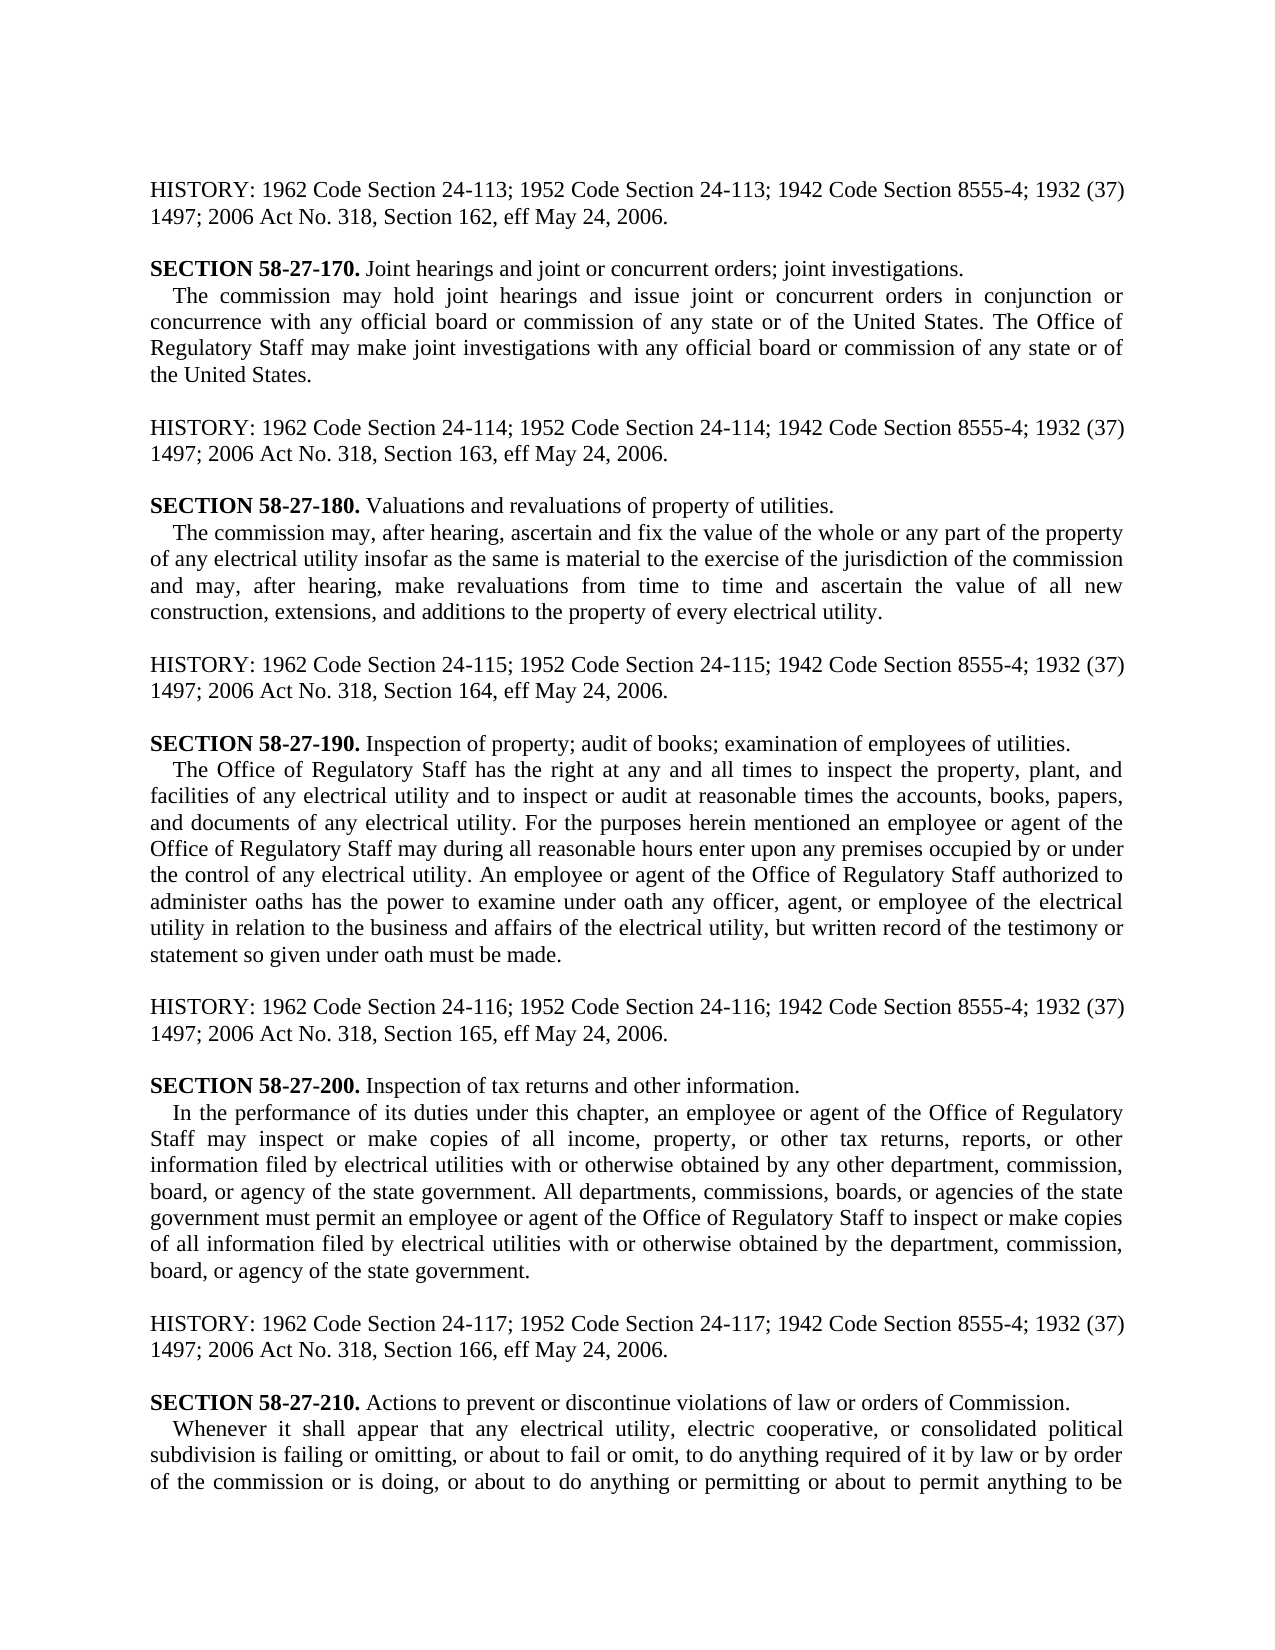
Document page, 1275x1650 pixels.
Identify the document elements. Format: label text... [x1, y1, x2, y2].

text SECTION 58-27-170. Joint hearings and joint or concurrent orders; joint investigations. [150, 255, 1125, 282]
text HISTORY: 1962 Code Section 24-114; 1952 Code Section 24-114; 1942 Code Section 8555-4; 1932 (37) 1497; 2006 Act No. 318, Section 163, eff May 24, 2006. [150, 413, 1125, 466]
text SECTION 58-27-190. Inspection of property; audit of books; examination of employees of utilities. [150, 730, 1125, 756]
text The commission may, after hearing, ascertain and fix the value of the whole or any part of the property of any electrical utility insofar as the same is material to the exercise of the jurisdiction of the commission and may, after hearing, make revaluations from time to time and ascertain the value of all new construction, extensions, and additions to the property of every electrical utility. [150, 519, 1125, 624]
text HISTORY: 1962 Code Section 24-113; 1952 Code Section 24-113; 1942 Code Section 8555-4; 1932 (37) 1497; 2006 Act No. 318, Section 162, eff May 24, 2006. [150, 176, 1125, 229]
text In the performance of its duties under this chapter, an employee or agent of the Office of Regulatory Staff may inspect or make copies of all income, property, or other tax returns, reports, or other information filed by electrical utilities with or otherwise obtained by any other department, commission, board, or agency of the state government. All departments, commissions, boards, or agencies of the state government must permit an employee or agent of the Office of Regulatory Staff to inspect or make copies of all information filed by electrical utilities with or otherwise obtained by the department, commission, board, or agency of the state government. [150, 1099, 1125, 1283]
text The Office of Regulatory Staff has the right at any and all times to inspect the property, plant, and facilities of any electrical utility and to inspect or audit at reasonable times the accounts, books, papers, and documents of any electrical utility. For the purposes herein mentioned an employee or agent of the Office of Regulatory Staff may during all reasonable hours enter upon any premises occupied by or under the control of any electrical utility. An employee or agent of the Office of Regulatory Staff authorized to administer oaths has the power to examine under oath any officer, agent, or employee of the electrical utility in relation to the business and affairs of the electrical utility, but written record of the testimony or statement so given under oath must be made. [150, 756, 1125, 967]
text SECTION 58-27-180. Valuations and revaluations of property of utilities. [150, 493, 1125, 519]
text HISTORY: 1962 Code Section 24-117; 1952 Code Section 24-117; 1942 Code Section 8555-4; 1932 (37) 1497; 2006 Act No. 318, Section 166, eff May 24, 2006. [150, 1309, 1125, 1362]
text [150, 1415, 1125, 1494]
text The commission may hold joint hearings and issue joint or concurrent orders in conjunction or concurrence with any official board or commission of any state or of the United States. The Office of Regulatory Staff may make joint investigations with any official board or commission of any state or of the United States. [150, 282, 1125, 387]
text SECTION 58-27-200. Inspection of tax returns and other information. [150, 1072, 1125, 1099]
text HISTORY: 1962 Code Section 24-116; 1952 Code Section 24-116; 1942 Code Section 8555-4; 1932 (37) 1497; 2006 Act No. 318, Section 165, eff May 24, 2006. [150, 993, 1125, 1046]
text HISTORY: 1962 Code Section 24-115; 1952 Code Section 24-115; 1942 Code Section 8555-4; 1932 (37) 1497; 2006 Act No. 318, Section 164, eff May 24, 2006. [150, 651, 1125, 703]
text SECTION 58-27-210. Actions to prevent or discontinue violations of law or orders of Commission. [150, 1389, 1125, 1415]
